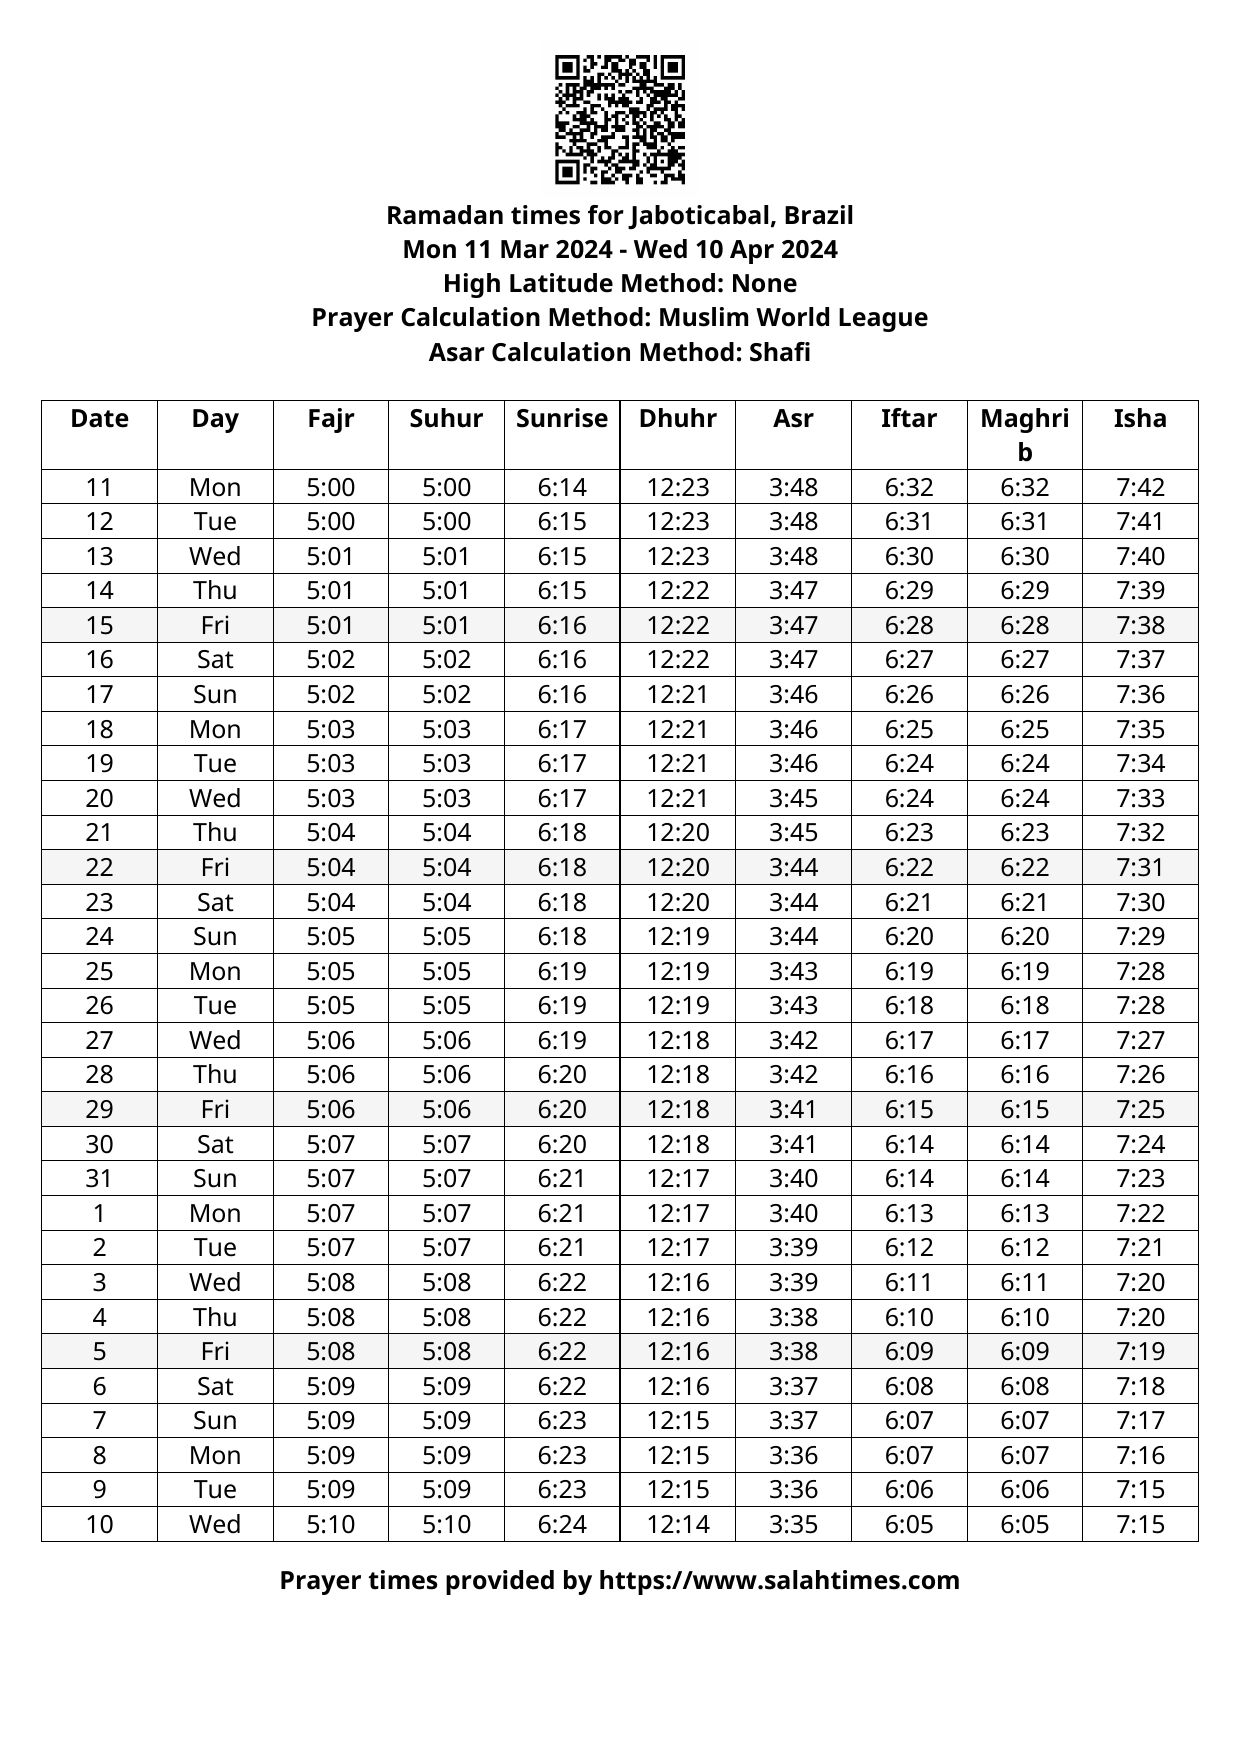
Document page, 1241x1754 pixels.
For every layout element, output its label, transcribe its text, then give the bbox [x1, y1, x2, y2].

table_cell 20 [42, 781, 157, 814]
table_cell 5:09 [389, 1473, 504, 1506]
table_cell Sat [158, 1127, 273, 1160]
table_cell 12:20 [621, 885, 735, 918]
table_cell 12:15 [621, 1438, 735, 1472]
table_cell 5:09 [389, 1369, 504, 1402]
table_cell 3 [42, 1265, 157, 1299]
table_cell 5:06 [389, 1092, 504, 1126]
table_cell Sun [158, 1404, 273, 1437]
table_header Iftar [852, 401, 967, 469]
table_cell 7:29 [1083, 919, 1198, 953]
table_cell 12:17 [621, 1231, 735, 1264]
table_cell 6:18 [852, 989, 967, 1022]
table_cell 5:00 [389, 504, 504, 538]
table_cell 6:07 [852, 1404, 967, 1437]
table_cell 6:07 [968, 1404, 1082, 1437]
table_cell 6:17 [505, 712, 619, 745]
table_cell 6:17 [505, 781, 619, 814]
table_cell 5:05 [389, 989, 504, 1022]
table_cell 6:13 [852, 1196, 967, 1229]
table_cell 5:04 [274, 816, 388, 849]
table_cell Fri [158, 1092, 273, 1126]
text Asar Calculation Method: Shafi [42, 334, 1198, 368]
table_cell 6:19 [505, 954, 619, 987]
table_cell Tue [158, 504, 273, 538]
table_cell Fri [158, 608, 273, 642]
table_cell 7:27 [1083, 1023, 1198, 1057]
table_cell 6:15 [852, 1092, 967, 1126]
table_cell 21 [42, 816, 157, 849]
table_header Isha [1083, 401, 1198, 469]
table_cell 6:09 [852, 1334, 967, 1368]
table_cell 12:18 [621, 1058, 735, 1091]
table_cell 6:13 [968, 1196, 1082, 1229]
table_cell 6:06 [968, 1473, 1082, 1506]
table_cell 3:46 [736, 746, 851, 780]
table_cell Mon [158, 712, 273, 745]
table_cell 6:30 [852, 539, 967, 572]
table_cell 3:48 [736, 470, 851, 503]
table_cell 6:20 [505, 1058, 619, 1091]
table_cell 12:20 [621, 850, 735, 884]
table_cell 5:03 [389, 746, 504, 780]
table_cell 3:46 [736, 712, 851, 745]
table_cell 3:46 [736, 677, 851, 711]
table_cell 7:19 [1083, 1334, 1198, 1368]
table_cell 6:21 [505, 1231, 619, 1264]
table_cell 12:14 [621, 1507, 735, 1541]
table_cell 12:23 [621, 504, 735, 538]
table_cell 6:21 [505, 1196, 619, 1229]
table_cell 6:18 [505, 816, 619, 849]
table_cell 6:21 [968, 885, 1082, 918]
table_cell Tue [158, 1473, 273, 1506]
table_cell 12:22 [621, 574, 735, 607]
table_cell 6:28 [968, 608, 1082, 642]
table_cell 5:01 [274, 539, 388, 572]
table_cell 6:08 [852, 1369, 967, 1402]
table_cell 12:16 [621, 1369, 735, 1402]
table_cell 12:16 [621, 1334, 735, 1368]
table_header Maghrib [968, 401, 1082, 469]
table_cell 12:23 [621, 539, 735, 572]
table_cell 5:06 [389, 1023, 504, 1057]
table_cell 3:43 [736, 954, 851, 987]
table_cell 6:24 [968, 746, 1082, 780]
table_cell 12:22 [621, 643, 735, 676]
table_cell 24 [42, 919, 157, 953]
table_cell 5:02 [389, 677, 504, 711]
table_cell Wed [158, 1023, 273, 1057]
table_cell 12:20 [621, 816, 735, 849]
table_cell 7 [42, 1404, 157, 1437]
table_cell 5:09 [274, 1369, 388, 1402]
table_cell 3:44 [736, 885, 851, 918]
table_cell 6:15 [505, 574, 619, 607]
table_cell 30 [42, 1127, 157, 1160]
table_cell 5:01 [274, 608, 388, 642]
table_cell 3:47 [736, 574, 851, 607]
table_cell 12:21 [621, 712, 735, 745]
table_cell 27 [42, 1023, 157, 1057]
table_cell 6:19 [852, 954, 967, 987]
table_cell 6:05 [968, 1507, 1082, 1541]
table_cell 3:48 [736, 504, 851, 538]
table_cell 6:30 [968, 539, 1082, 572]
table_cell Thu [158, 816, 273, 849]
table_cell 7:38 [1083, 608, 1198, 642]
table_cell 7:28 [1083, 954, 1198, 987]
table_cell 6:09 [968, 1334, 1082, 1368]
table_cell 2 [42, 1231, 157, 1264]
table_cell 9 [42, 1473, 157, 1506]
table_cell Sat [158, 1369, 273, 1402]
table_cell 3:38 [736, 1334, 851, 1368]
table_header Dhuhr [621, 401, 735, 469]
table_cell 5:01 [389, 574, 504, 607]
table_cell 7:39 [1083, 574, 1198, 607]
table_cell 6:19 [505, 1023, 619, 1057]
table_cell 6:14 [505, 470, 619, 503]
table_cell 3:38 [736, 1300, 851, 1333]
table_cell 6:12 [852, 1231, 967, 1264]
table_cell 7:24 [1083, 1127, 1198, 1160]
table_cell 15 [42, 608, 157, 642]
table_cell 7:41 [1083, 504, 1198, 538]
table_cell 12:19 [621, 989, 735, 1022]
table_cell 6:29 [968, 574, 1082, 607]
table_cell 6:27 [852, 643, 967, 676]
table_cell 6:19 [968, 954, 1082, 987]
table_cell 29 [42, 1092, 157, 1126]
table_cell 5:06 [274, 1058, 388, 1091]
table_cell 3:43 [736, 989, 851, 1022]
table_cell 5:02 [274, 677, 388, 711]
table_cell 12:22 [621, 608, 735, 642]
table_header Sunrise [505, 401, 619, 469]
table_cell 5:00 [274, 504, 388, 538]
table_cell 5:07 [389, 1196, 504, 1229]
table_cell 6:21 [505, 1161, 619, 1195]
table_cell 3:35 [736, 1507, 851, 1541]
table_cell 3:41 [736, 1127, 851, 1160]
table_cell 6:15 [505, 504, 619, 538]
table_cell 6:24 [505, 1507, 619, 1541]
table_header Asr [736, 401, 851, 469]
table_cell 12:17 [621, 1161, 735, 1195]
table_cell 5:03 [274, 781, 388, 814]
table_cell 23 [42, 885, 157, 918]
table_cell 6:23 [505, 1473, 619, 1506]
table_cell 5:04 [274, 850, 388, 884]
table_cell 6:14 [968, 1127, 1082, 1160]
table_cell 6:20 [505, 1127, 619, 1160]
table_cell 5:05 [274, 989, 388, 1022]
table_cell 5:02 [389, 643, 504, 676]
table_cell 12:15 [621, 1473, 735, 1506]
table_cell 6:16 [505, 643, 619, 676]
table_cell Thu [158, 1300, 273, 1333]
table_cell 3:36 [736, 1438, 851, 1472]
table_cell 1 [42, 1196, 157, 1229]
table_cell Tue [158, 746, 273, 780]
table_cell 6:17 [968, 1023, 1082, 1057]
picture [542, 41, 699, 198]
text High Latitude Method: None [42, 266, 1198, 300]
table_cell 5:03 [274, 712, 388, 745]
table_cell 6:26 [852, 677, 967, 711]
table_cell 6:26 [968, 677, 1082, 711]
table_cell 7:33 [1083, 781, 1198, 814]
table_cell 6:11 [852, 1265, 967, 1299]
table_cell 3:39 [736, 1265, 851, 1299]
table_cell 7:22 [1083, 1196, 1198, 1229]
table_cell 6:15 [968, 1092, 1082, 1126]
table_cell 3:42 [736, 1058, 851, 1091]
table_cell 6:16 [968, 1058, 1082, 1091]
table_cell 7:28 [1083, 989, 1198, 1022]
table_cell Thu [158, 574, 273, 607]
table_cell 7:23 [1083, 1161, 1198, 1195]
table_cell 7:21 [1083, 1231, 1198, 1264]
table_cell 5:08 [389, 1265, 504, 1299]
table_cell 6:25 [852, 712, 967, 745]
table_cell 12:16 [621, 1300, 735, 1333]
table_cell 6:14 [968, 1161, 1082, 1195]
table_cell Tue [158, 989, 273, 1022]
table_cell 3:41 [736, 1092, 851, 1126]
table_cell 12:21 [621, 746, 735, 780]
table_cell 6:24 [852, 781, 967, 814]
table_cell 6:22 [852, 850, 967, 884]
table_cell 5:10 [389, 1507, 504, 1541]
table_cell Mon [158, 1196, 273, 1229]
table_cell Sun [158, 919, 273, 953]
table_cell 6:14 [852, 1127, 967, 1160]
table_cell 6:18 [968, 989, 1082, 1022]
table_cell 5:08 [389, 1300, 504, 1333]
table_cell 5:06 [274, 1092, 388, 1126]
table_cell 6:07 [852, 1438, 967, 1472]
text Prayer times provided by https://www.salahtimes.com [42, 1563, 1198, 1597]
table_cell 3:44 [736, 919, 851, 953]
table_cell 7:32 [1083, 816, 1198, 849]
table_cell 7:35 [1083, 712, 1198, 745]
table_cell 12:17 [621, 1196, 735, 1229]
table_cell 5:04 [389, 885, 504, 918]
table_cell 8 [42, 1438, 157, 1472]
table_cell Mon [158, 1438, 273, 1472]
table_cell 6:27 [968, 643, 1082, 676]
table_cell 5:01 [274, 574, 388, 607]
table_cell Sat [158, 885, 273, 918]
table_cell 6:29 [852, 574, 967, 607]
table_header Date [42, 401, 157, 469]
table_cell 6:10 [968, 1300, 1082, 1333]
table_cell 6:23 [968, 816, 1082, 849]
table_cell 6:24 [968, 781, 1082, 814]
table_cell 6:31 [968, 504, 1082, 538]
table_cell 12:23 [621, 470, 735, 503]
table_cell 6:17 [505, 746, 619, 780]
table_cell 5:05 [389, 954, 504, 987]
table_cell Sun [158, 677, 273, 711]
table_cell 5:07 [274, 1196, 388, 1229]
table_cell 7:15 [1083, 1507, 1198, 1541]
table_cell 5:07 [389, 1161, 504, 1195]
table_cell 4 [42, 1300, 157, 1333]
table_cell 7:18 [1083, 1369, 1198, 1402]
table_cell Wed [158, 539, 273, 572]
table_cell 3:40 [736, 1161, 851, 1195]
table_cell 7:31 [1083, 850, 1198, 884]
table_cell 7:30 [1083, 885, 1198, 918]
table_cell 12:18 [621, 1023, 735, 1057]
table_cell 6:07 [968, 1438, 1082, 1472]
text Ramadan times for Jaboticabal, Brazil [42, 198, 1198, 232]
table_cell 6:28 [852, 608, 967, 642]
table_cell 6:22 [505, 1265, 619, 1299]
table_cell 6:22 [505, 1369, 619, 1402]
table_cell 5:07 [389, 1127, 504, 1160]
table_cell 5:04 [274, 885, 388, 918]
table_cell 16 [42, 643, 157, 676]
table_cell 19 [42, 746, 157, 780]
table_cell 3:37 [736, 1404, 851, 1437]
table_cell 5:02 [274, 643, 388, 676]
table_cell 12:19 [621, 954, 735, 987]
table_cell 6 [42, 1369, 157, 1402]
table_cell 6:15 [505, 539, 619, 572]
table_cell 12:21 [621, 677, 735, 711]
table_cell 3:47 [736, 608, 851, 642]
table_cell 6:22 [505, 1300, 619, 1333]
table_cell 5:07 [389, 1231, 504, 1264]
table_cell 5:09 [389, 1438, 504, 1472]
table_cell 26 [42, 989, 157, 1022]
table_cell 6:20 [968, 919, 1082, 953]
table_cell 7:20 [1083, 1300, 1198, 1333]
table_cell 12:18 [621, 1092, 735, 1126]
table_cell 28 [42, 1058, 157, 1091]
table_cell 5:04 [389, 816, 504, 849]
table_cell Sat [158, 643, 273, 676]
table_cell 5:05 [389, 919, 504, 953]
table_cell 7:15 [1083, 1473, 1198, 1506]
table_cell 6:05 [852, 1507, 967, 1541]
table_cell 6:20 [505, 1092, 619, 1126]
table_cell 5:08 [274, 1300, 388, 1333]
table_header Suhur [389, 401, 504, 469]
table_cell 7:26 [1083, 1058, 1198, 1091]
table_cell 6:11 [968, 1265, 1082, 1299]
table_cell 6:08 [968, 1369, 1082, 1402]
table_cell Mon [158, 470, 273, 503]
table_cell 7:16 [1083, 1438, 1198, 1472]
table_cell 12:21 [621, 781, 735, 814]
table_cell 6:23 [852, 816, 967, 849]
table_cell 12:16 [621, 1265, 735, 1299]
table_cell 18 [42, 712, 157, 745]
table_cell 6:32 [852, 470, 967, 503]
table_cell 5:10 [274, 1507, 388, 1541]
table_cell 5:06 [389, 1058, 504, 1091]
table_cell 31 [42, 1161, 157, 1195]
table_cell 6:31 [852, 504, 967, 538]
table_cell 5:05 [274, 919, 388, 953]
table_cell 5:04 [389, 850, 504, 884]
table_cell 5:09 [274, 1404, 388, 1437]
table_cell Fri [158, 1334, 273, 1368]
table_cell 6:20 [852, 919, 967, 953]
table_cell 5:09 [274, 1473, 388, 1506]
table_cell 6:23 [505, 1404, 619, 1437]
table_cell Thu [158, 1058, 273, 1091]
table_cell 3:45 [736, 781, 851, 814]
table_cell 5:03 [389, 712, 504, 745]
table_cell 6:16 [852, 1058, 967, 1091]
table_cell 5:05 [274, 954, 388, 987]
table_cell Mon [158, 954, 273, 987]
table_cell 12 [42, 504, 157, 538]
text Mon 11 Mar 2024 - Wed 10 Apr 2024 [42, 232, 1198, 266]
table_cell 11 [42, 470, 157, 503]
table_cell 22 [42, 850, 157, 884]
table_cell Fri [158, 850, 273, 884]
table_cell 3:42 [736, 1023, 851, 1057]
table_cell 6:16 [505, 677, 619, 711]
table_cell 12:19 [621, 919, 735, 953]
table_cell 7:20 [1083, 1265, 1198, 1299]
table_cell 6:23 [505, 1438, 619, 1472]
table_cell 5:03 [389, 781, 504, 814]
table_cell 5 [42, 1334, 157, 1368]
table_cell 6:22 [505, 1334, 619, 1368]
table_cell 3:44 [736, 850, 851, 884]
table_cell 5:08 [274, 1265, 388, 1299]
table_cell 6:32 [968, 470, 1082, 503]
table_cell 6:18 [505, 885, 619, 918]
table_cell 5:00 [274, 470, 388, 503]
table_cell 3:39 [736, 1231, 851, 1264]
table_header Day [158, 401, 273, 469]
table_cell Wed [158, 1265, 273, 1299]
table_cell 5:00 [389, 470, 504, 503]
table_cell 13 [42, 539, 157, 572]
table_cell 5:07 [274, 1127, 388, 1160]
table_cell 7:37 [1083, 643, 1198, 676]
table_cell 5:03 [274, 746, 388, 780]
table_cell 5:09 [389, 1404, 504, 1437]
table_cell 25 [42, 954, 157, 987]
table_cell 3:45 [736, 816, 851, 849]
table_cell 14 [42, 574, 157, 607]
table_cell 5:01 [389, 608, 504, 642]
table_cell 7:42 [1083, 470, 1198, 503]
table_cell 3:36 [736, 1473, 851, 1506]
table_cell 7:40 [1083, 539, 1198, 572]
table_cell 5:09 [274, 1438, 388, 1472]
table_cell 12:15 [621, 1404, 735, 1437]
table_cell 6:17 [852, 1023, 967, 1057]
table_cell 7:17 [1083, 1404, 1198, 1437]
table_cell 5:07 [274, 1161, 388, 1195]
table_cell 6:06 [852, 1473, 967, 1506]
table_cell 7:36 [1083, 677, 1198, 711]
table_cell 6:16 [505, 608, 619, 642]
table_cell 7:34 [1083, 746, 1198, 780]
table_cell 6:12 [968, 1231, 1082, 1264]
table_cell 6:18 [505, 850, 619, 884]
table_cell 17 [42, 677, 157, 711]
table_cell Tue [158, 1231, 273, 1264]
table_cell Wed [158, 1507, 273, 1541]
table_cell 6:10 [852, 1300, 967, 1333]
table_cell 5:08 [389, 1334, 504, 1368]
table_cell Wed [158, 781, 273, 814]
text Prayer Calculation Method: Muslim World League [42, 300, 1198, 334]
table_cell 5:08 [274, 1334, 388, 1368]
table_cell 6:14 [852, 1161, 967, 1195]
table_cell 5:07 [274, 1231, 388, 1264]
table_cell Sun [158, 1161, 273, 1195]
table_cell 10 [42, 1507, 157, 1541]
table_cell 6:18 [505, 919, 619, 953]
table_header Fajr [274, 401, 388, 469]
table_cell 3:47 [736, 643, 851, 676]
table_cell 6:24 [852, 746, 967, 780]
table_cell 6:19 [505, 989, 619, 1022]
table_cell 6:25 [968, 712, 1082, 745]
table_cell 3:37 [736, 1369, 851, 1402]
table_cell 7:25 [1083, 1092, 1198, 1126]
table_cell 5:01 [389, 539, 504, 572]
table_cell 6:22 [968, 850, 1082, 884]
table_cell 3:40 [736, 1196, 851, 1229]
table_cell 6:21 [852, 885, 967, 918]
table_cell 3:48 [736, 539, 851, 572]
table_cell 5:06 [274, 1023, 388, 1057]
table_cell 12:18 [621, 1127, 735, 1160]
